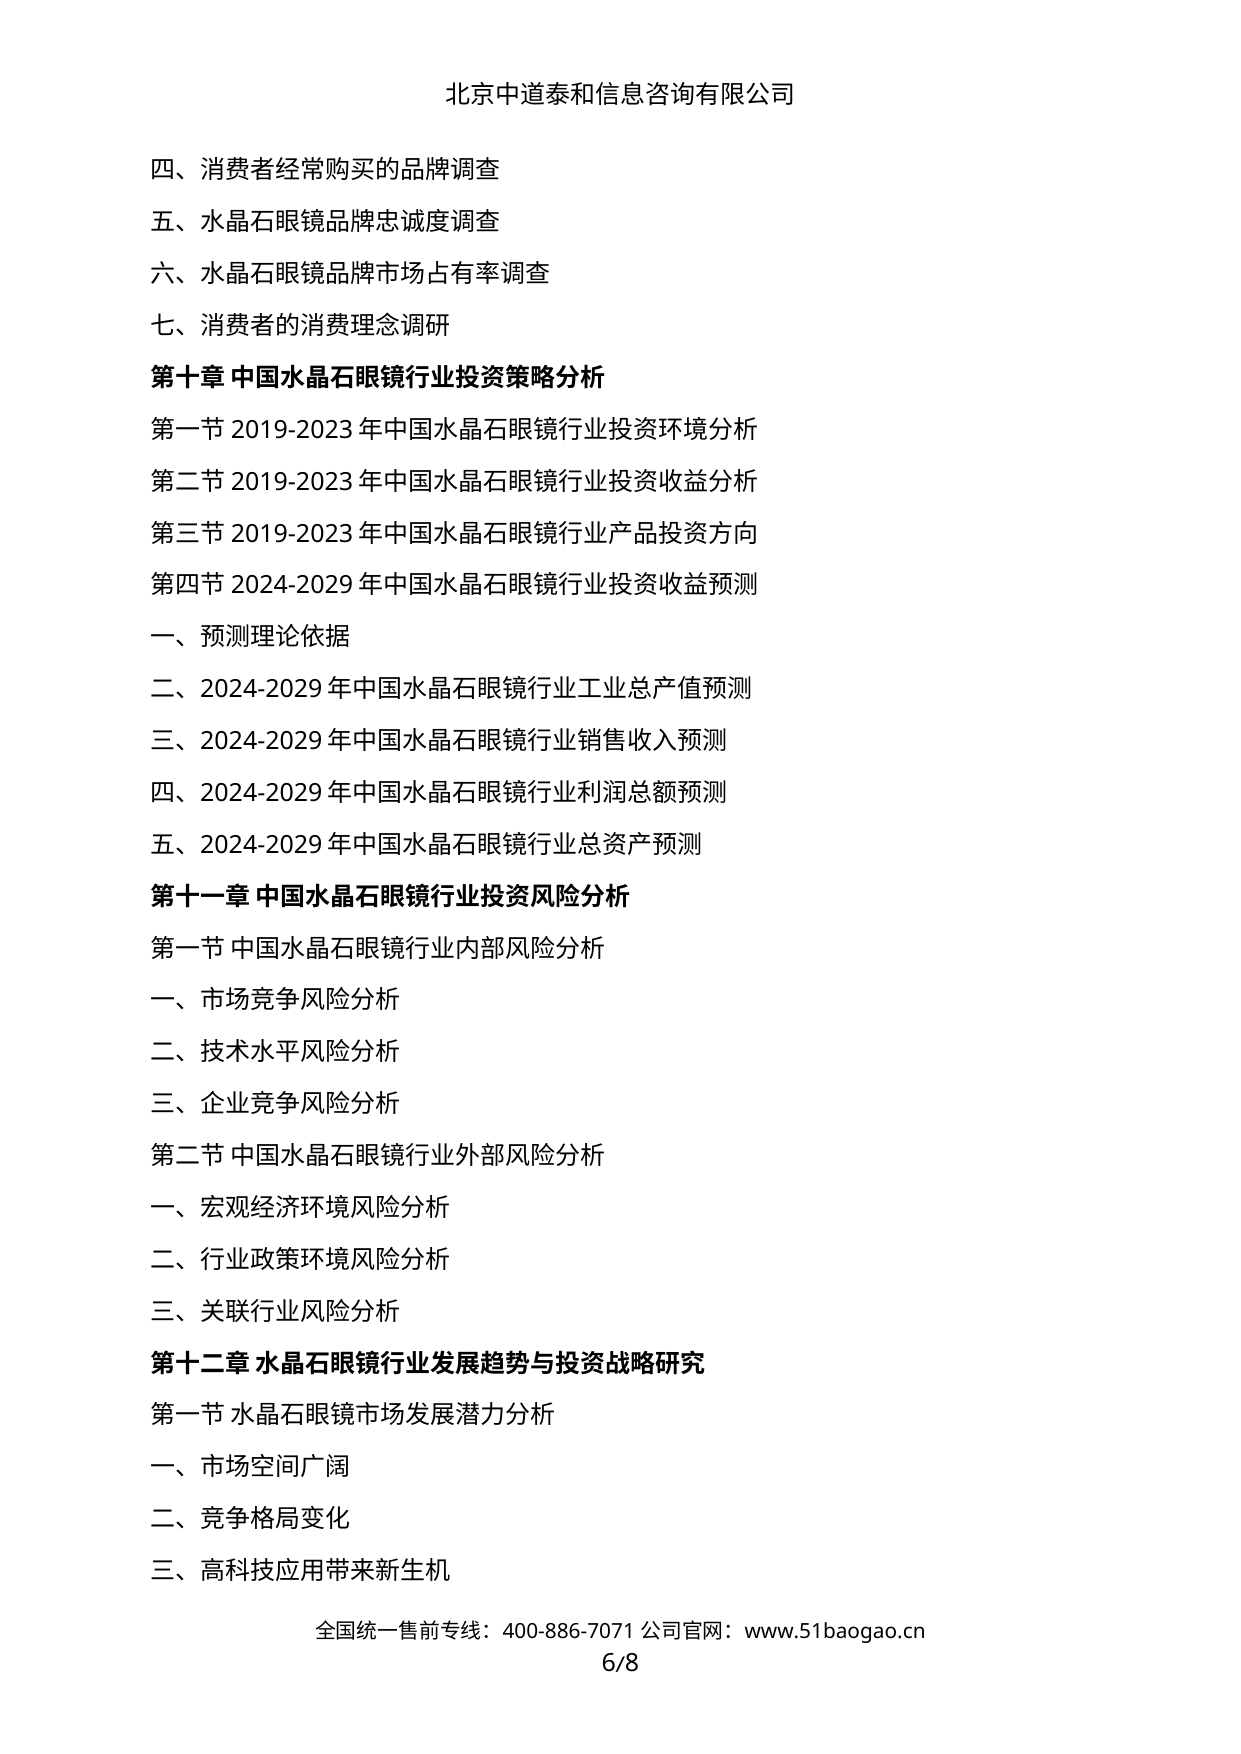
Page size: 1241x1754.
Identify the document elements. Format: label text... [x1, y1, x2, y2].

text 四、消费者经常购买的品牌调查 [150, 150, 1090, 186]
text 二、竞争格局变化 [150, 1499, 1090, 1535]
text 第一节 中国水晶石眼镜行业内部风险分析 [150, 928, 1090, 964]
text 一、宏观经济环境风险分析 [150, 1187, 1090, 1224]
text 第二节 中国水晶石眼镜行业外部风险分析 [150, 1136, 1090, 1172]
text 第二节 2019-2023年中国水晶石眼镜行业投资收益分析 [150, 461, 1090, 497]
text 五、2024-2029年中国水晶石眼镜行业总资产预测 [150, 824, 1090, 861]
text 二、技术水平风险分析 [150, 1032, 1090, 1068]
text 一、市场空间广阔 [150, 1447, 1090, 1483]
text 二、行业政策环境风险分析 [150, 1239, 1090, 1276]
text 一、预测理论依据 [150, 617, 1090, 653]
text 第四节 2024-2029年中国水晶石眼镜行业投资收益预测 [150, 565, 1090, 601]
text 三、高科技应用带来新生机 [150, 1551, 1090, 1587]
text 三、2024-2029年中国水晶石眼镜行业销售收入预测 [150, 721, 1090, 757]
text 一、市场竞争风险分析 [150, 980, 1090, 1016]
text 三、企业竞争风险分析 [150, 1084, 1090, 1120]
text 四、2024-2029年中国水晶石眼镜行业利润总额预测 [150, 772, 1090, 809]
text 第三节 2019-2023年中国水晶石眼镜行业产品投资方向 [150, 513, 1090, 549]
text 第十二章 水晶石眼镜行业发展趋势与投资战略研究 [150, 1343, 1090, 1379]
text 二、2024-2029年中国水晶石眼镜行业工业总产值预测 [150, 669, 1090, 705]
text 第一节 水晶石眼镜市场发展潜力分析 [150, 1395, 1090, 1431]
text 第十章 中国水晶石眼镜行业投资策略分析 [150, 357, 1090, 394]
text 第十一章 中国水晶石眼镜行业投资风险分析 [150, 876, 1090, 912]
text 五、水晶石眼镜品牌忠诚度调查 [150, 202, 1090, 238]
text 三、关联行业风险分析 [150, 1291, 1090, 1327]
text 六、水晶石眼镜品牌市场占有率调查 [150, 254, 1090, 290]
text 七、消费者的消费理念调研 [150, 306, 1090, 342]
text 第一节 2019-2023年中国水晶石眼镜行业投资环境分析 [150, 409, 1090, 446]
